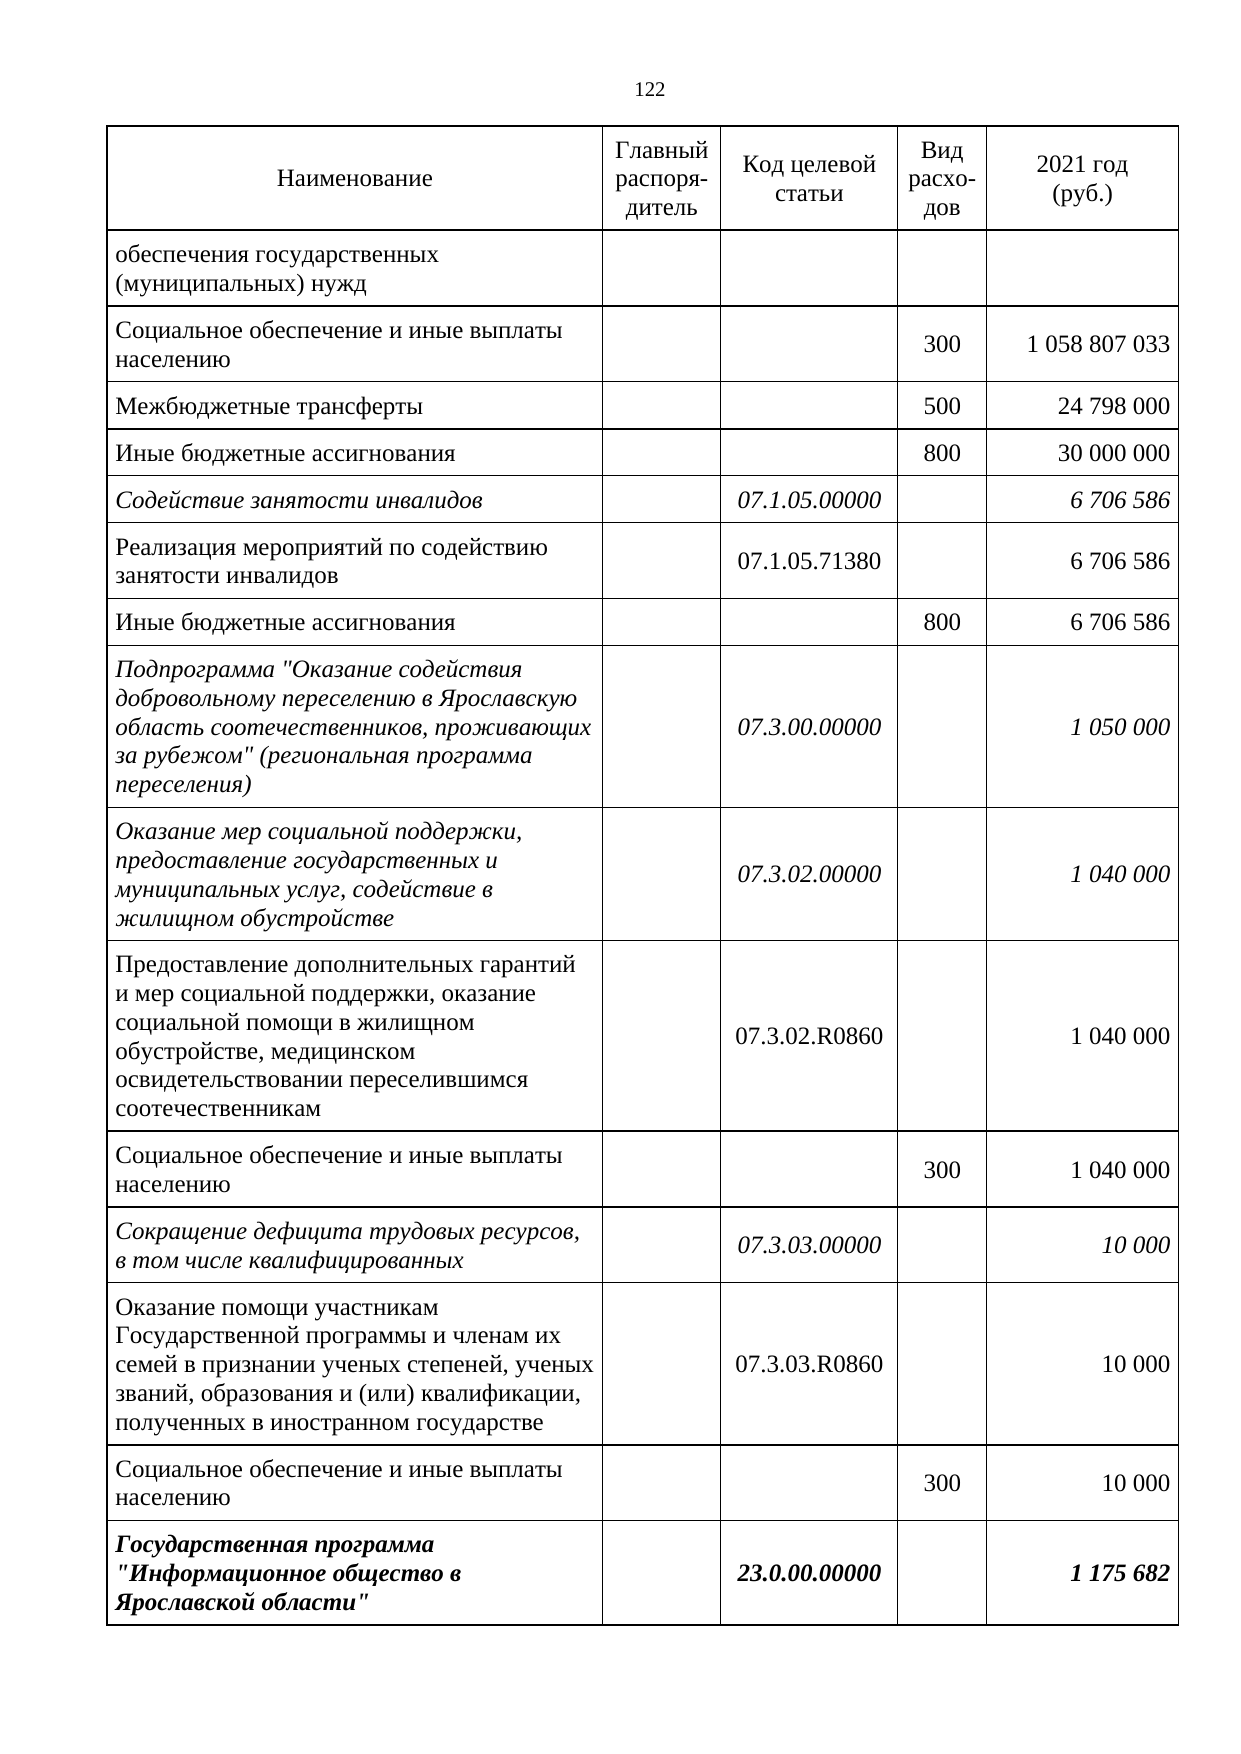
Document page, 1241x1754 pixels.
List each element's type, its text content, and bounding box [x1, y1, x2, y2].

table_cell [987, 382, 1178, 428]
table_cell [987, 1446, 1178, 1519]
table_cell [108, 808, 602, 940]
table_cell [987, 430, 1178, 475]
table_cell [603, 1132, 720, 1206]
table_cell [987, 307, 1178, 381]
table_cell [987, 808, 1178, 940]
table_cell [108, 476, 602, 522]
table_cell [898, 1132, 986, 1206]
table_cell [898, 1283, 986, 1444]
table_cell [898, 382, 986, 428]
table_header Код целевой статьи [721, 127, 897, 229]
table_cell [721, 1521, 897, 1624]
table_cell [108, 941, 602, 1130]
table_header Наименование [108, 127, 602, 229]
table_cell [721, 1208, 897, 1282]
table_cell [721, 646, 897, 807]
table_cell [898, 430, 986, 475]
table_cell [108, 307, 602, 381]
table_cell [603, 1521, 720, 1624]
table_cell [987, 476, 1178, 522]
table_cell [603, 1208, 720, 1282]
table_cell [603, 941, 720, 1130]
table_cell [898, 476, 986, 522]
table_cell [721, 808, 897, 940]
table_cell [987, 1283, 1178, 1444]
table_header Вид расхо-дов [898, 127, 986, 229]
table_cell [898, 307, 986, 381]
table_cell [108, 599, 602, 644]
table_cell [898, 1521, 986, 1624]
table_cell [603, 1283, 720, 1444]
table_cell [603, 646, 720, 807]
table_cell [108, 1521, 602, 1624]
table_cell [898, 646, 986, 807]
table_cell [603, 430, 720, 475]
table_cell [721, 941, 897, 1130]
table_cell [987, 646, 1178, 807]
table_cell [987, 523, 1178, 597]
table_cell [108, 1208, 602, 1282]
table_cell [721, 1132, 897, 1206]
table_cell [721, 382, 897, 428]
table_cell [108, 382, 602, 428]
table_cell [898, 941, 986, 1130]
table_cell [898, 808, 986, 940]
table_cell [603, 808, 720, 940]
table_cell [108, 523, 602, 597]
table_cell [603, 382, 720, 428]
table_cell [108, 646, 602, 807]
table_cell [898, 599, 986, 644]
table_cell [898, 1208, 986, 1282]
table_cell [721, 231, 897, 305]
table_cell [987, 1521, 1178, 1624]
table_header 2021 год (руб.) [987, 127, 1178, 229]
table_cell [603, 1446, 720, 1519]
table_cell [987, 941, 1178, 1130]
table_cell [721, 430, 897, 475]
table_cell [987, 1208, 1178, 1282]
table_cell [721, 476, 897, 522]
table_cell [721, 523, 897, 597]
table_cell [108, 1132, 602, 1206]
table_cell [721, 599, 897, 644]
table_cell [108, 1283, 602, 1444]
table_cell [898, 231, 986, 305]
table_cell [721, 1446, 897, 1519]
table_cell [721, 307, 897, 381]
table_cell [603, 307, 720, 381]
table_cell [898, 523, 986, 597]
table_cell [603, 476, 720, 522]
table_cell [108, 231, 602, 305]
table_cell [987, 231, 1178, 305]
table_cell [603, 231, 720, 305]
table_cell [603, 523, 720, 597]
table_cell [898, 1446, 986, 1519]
table_header Главный распоря-дитель [603, 127, 720, 229]
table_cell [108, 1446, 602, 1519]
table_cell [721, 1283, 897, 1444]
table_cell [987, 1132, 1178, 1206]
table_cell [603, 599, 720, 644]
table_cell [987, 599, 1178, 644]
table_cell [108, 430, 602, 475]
